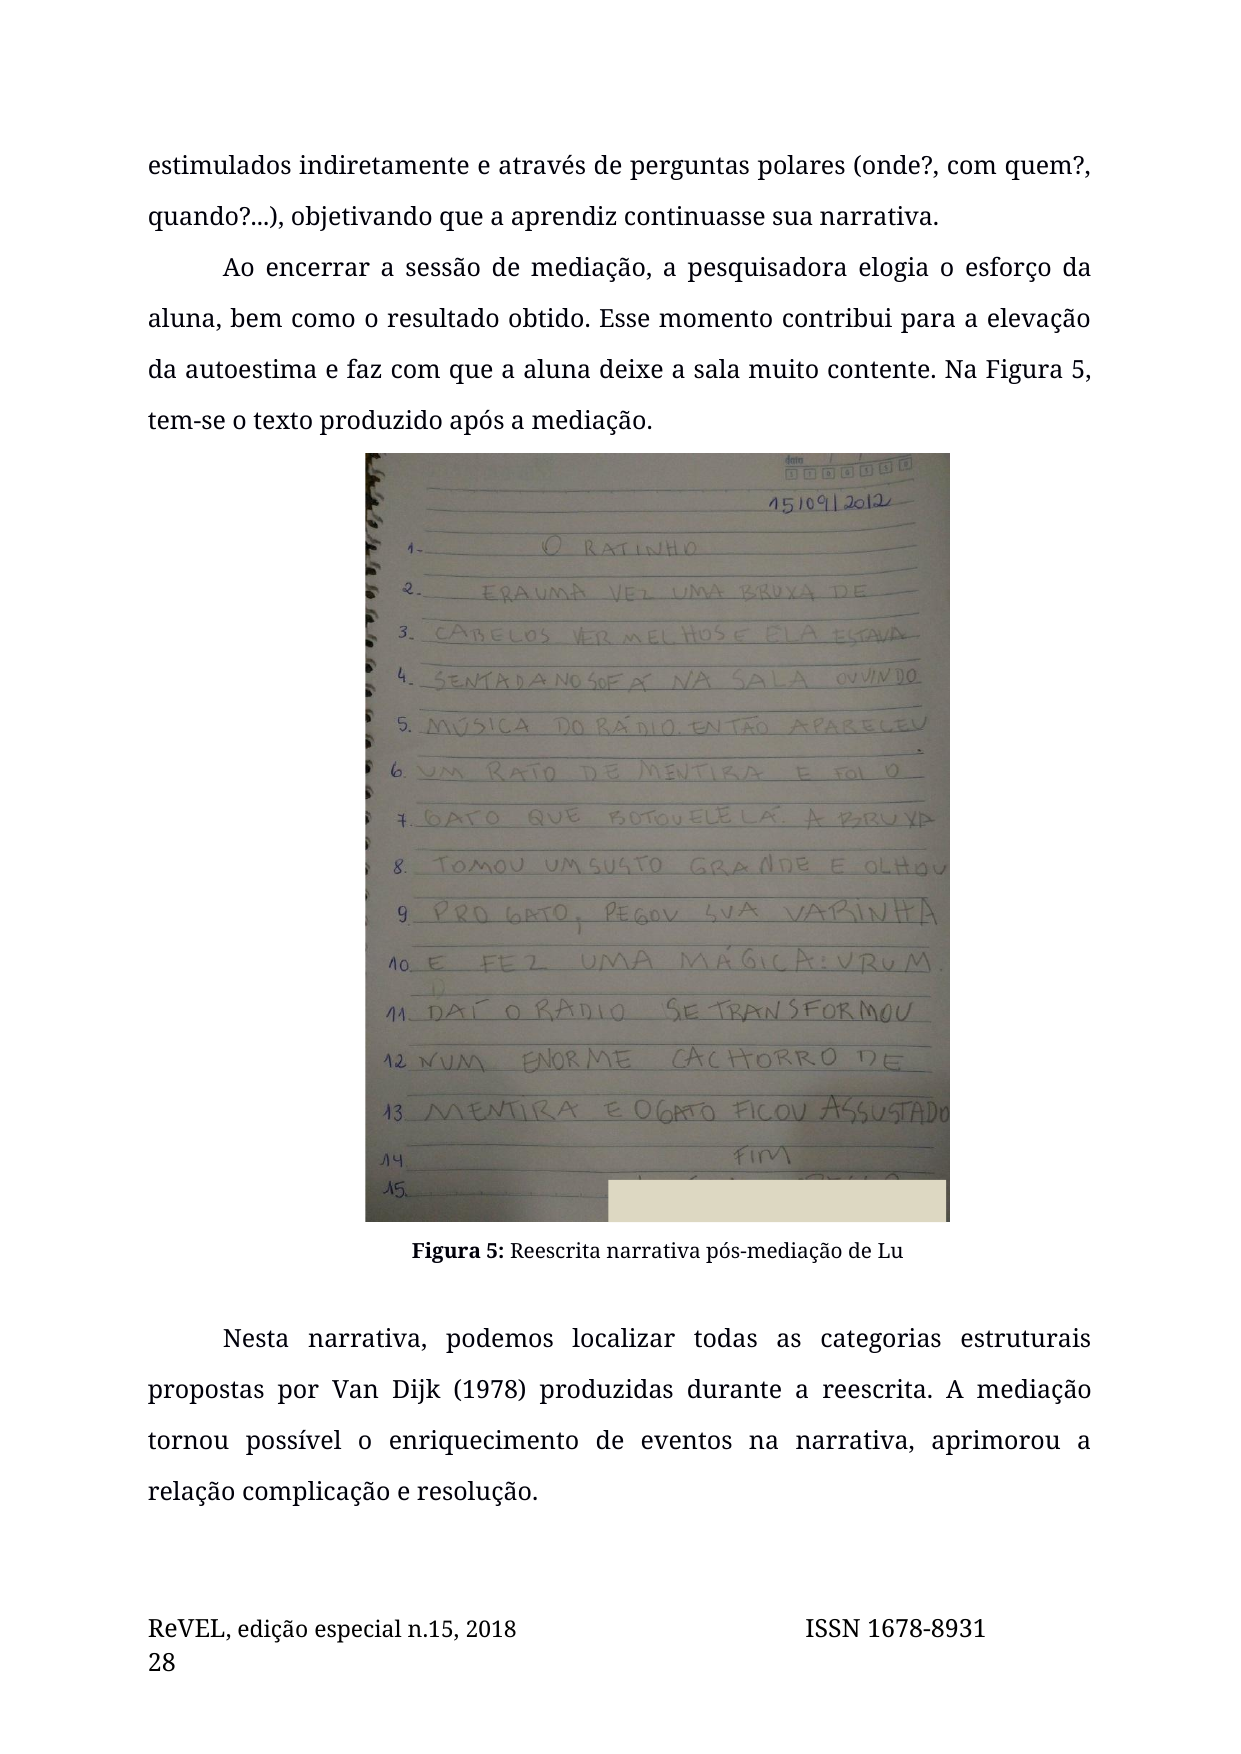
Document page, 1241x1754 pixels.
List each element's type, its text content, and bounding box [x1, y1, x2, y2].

text Figura 5: Reescrita narrativa pós-mediação de Lu [148, 1236, 1092, 1264]
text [148, 148, 1092, 233]
text Nesta narrativa, podemos localizar todas as categorias estruturais propostas por Van Dijk (1978) produzidas durante a reescrita. A mediação tornou possível o enriquecimento de eventos na narrativa, aprimorou a relação complicação e resolução. [148, 1320, 1092, 1507]
text Ao encerrar a sessão de mediação, a pesquisadora elogia o esforço da aluna, bem como o resultado obtido. Esse momento contribui para a elevação da autoestima e faz com que a aluna deixe a sala muito contente. Na Figura 5, tem-se o texto produzido após a mediação. [148, 250, 1092, 437]
picture [365, 453, 950, 1222]
